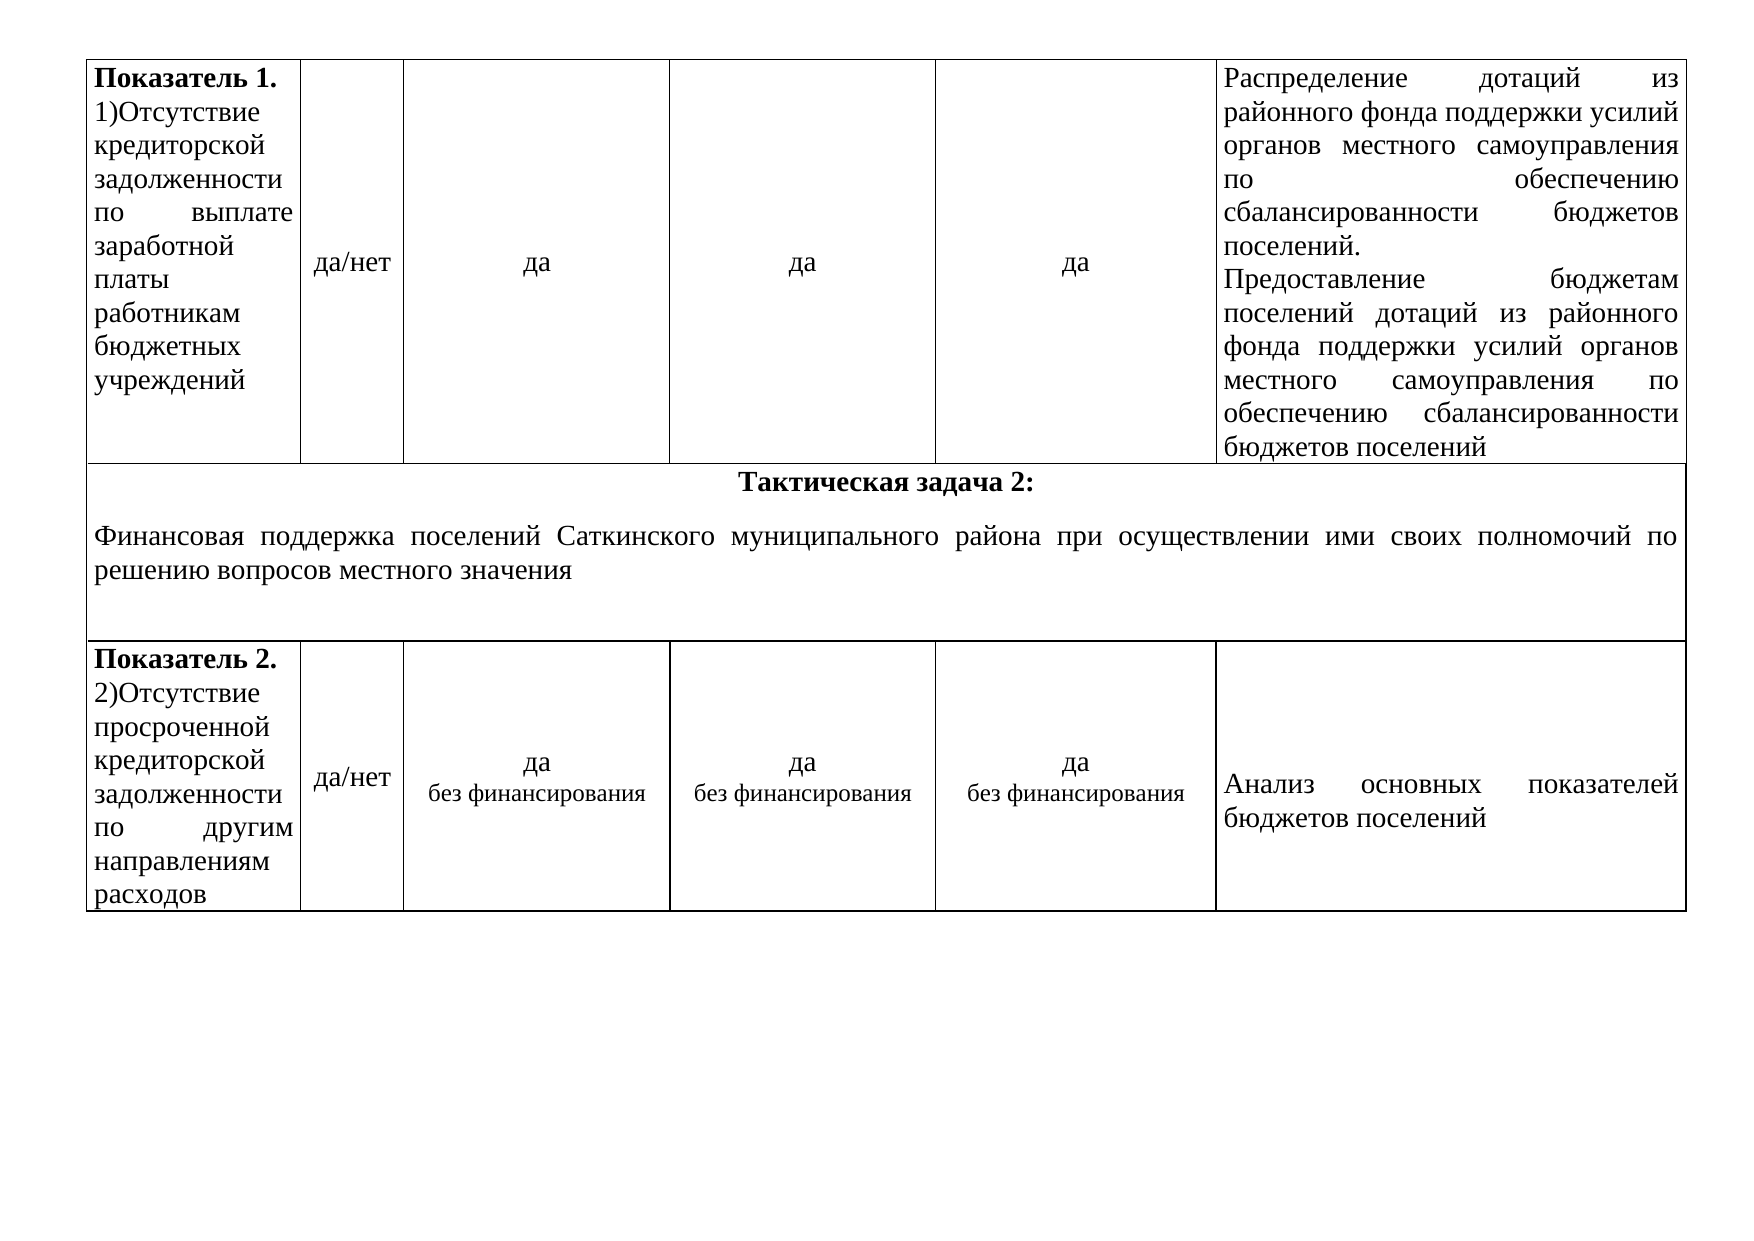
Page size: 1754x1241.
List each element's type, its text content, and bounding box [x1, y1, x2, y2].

table_cell да без финансирования [936, 642, 1215, 910]
table_cell да без финансирования [404, 642, 669, 910]
table_cell Показатель 2. 2)Отсутствие просроченной кредиторской задолженности по другим направлениям расходов [87, 641, 300, 910]
table_cell да/нет [301, 642, 403, 910]
table_cell да [404, 60, 669, 463]
table_cell да [670, 60, 935, 463]
table_cell Анализ основных показателей бюджетов поселений [1217, 642, 1685, 910]
table_cell да/нет [301, 60, 403, 463]
table_cell Тактическая задача 2: Финансовая поддержка поселений Саткинского муниципального района при осуществлении ими своих полномочий по решению вопросов местного значения [87, 464, 1685, 640]
table_cell да [936, 60, 1216, 463]
table_cell да без финансирования [671, 642, 935, 910]
table_cell Распределение дотаций из районного фонда поддержки усилий органов местного самоуправления по обеспечению сбалансированности бюджетов поселений. Предоставление бюджетам поселений дотаций из районного фонда поддержки усилий органов местного самоуправления по обеспечению сбалансированности бюджетов поселений [1217, 60, 1686, 463]
table_cell Показатель 1. 1)Отсутствие кредиторской задолженности по выплате заработной платы работникам бюджетных учреждений [87, 60, 300, 463]
